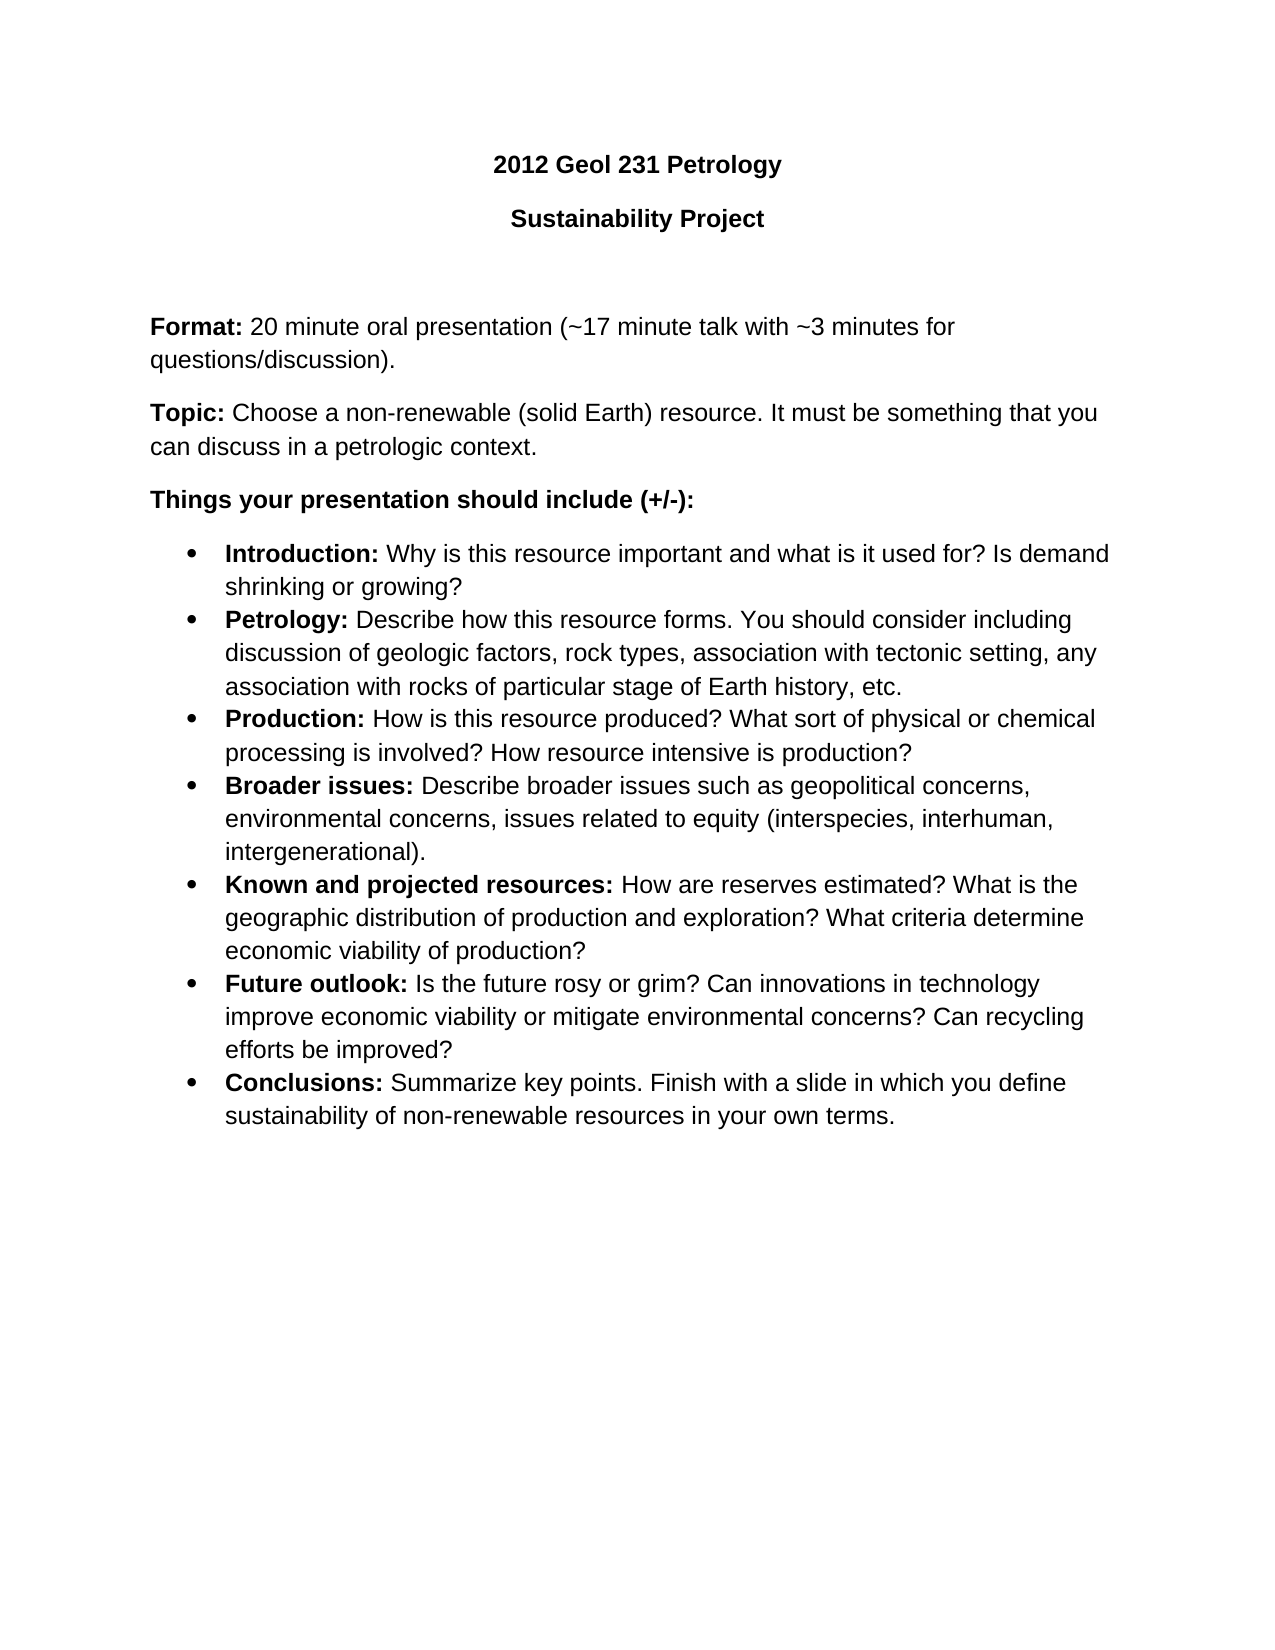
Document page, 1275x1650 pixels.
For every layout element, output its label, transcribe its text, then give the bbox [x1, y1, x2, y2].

text 2012 Geol 231 Petrology [150, 150, 1125, 179]
list Broader issues: Describe broader issues such as geopolitical concerns, environmental concerns, issues related to equity (interspecies, interhuman, intergenerational). [187, 771, 1125, 866]
list Petrology: Describe how this resource forms. You should consider including discussion of geologic factors, rock types, association with tectonic setting, any association with rocks of particular stage of Earth history, etc. [187, 605, 1125, 700]
list Introduction: Why is this resource important and what is it used for? Is demand shrinking or growing? [187, 539, 1125, 601]
text Sustainability Project [150, 204, 1125, 233]
list Production: How is this resource produced? What sort of physical or chemical processing is involved? How resource intensive is production? [187, 704, 1125, 766]
list Conclusions: Summarize key points. Finish with a slide in which you define sustainability of non-renewable resources in your own terms. [187, 1068, 1125, 1130]
text Things your presentation should include (+/-): [150, 485, 1125, 514]
text Format: 20 minute oral presentation (~17 minute talk with ~3 minutes for questions/discussion). [150, 312, 1125, 373]
text Topic: Choose a non-renewable (solid Earth) resource. It must be something that you can discuss in a petrologic context. [150, 398, 1125, 460]
list Future outlook: Is the future rosy or grim? Can innovations in technology improve economic viability or mitigate environmental concerns? Can recycling efforts be improved? [187, 969, 1125, 1064]
list Known and projected resources: How are reserves estimated? What is the geographic distribution of production and exploration? What criteria determine economic viability of production? [187, 870, 1125, 965]
